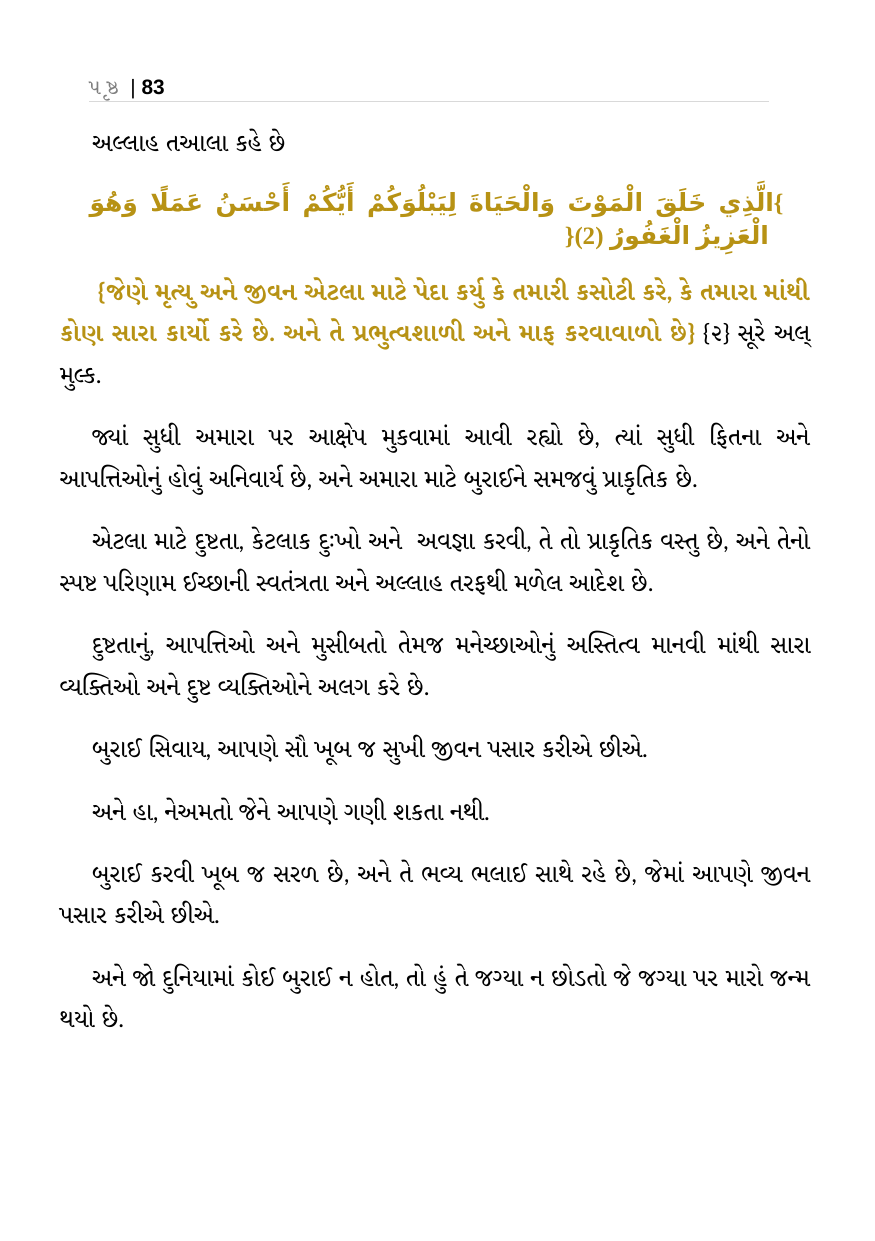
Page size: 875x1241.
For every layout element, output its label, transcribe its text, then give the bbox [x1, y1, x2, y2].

text અને જો દુનિયામાં કોઈ બુરાઈ ન હોત, તો હું તે જગ્યા ન છોડતો જે જગ્યા પર મારો જન્મ થયો છે. [59, 961, 810, 1039]
text જ્યાં સુધી અમારા પર આક્ષેપ મુકવામાં આવી રહ્યો છે, ત્યાં સુધી ફિતના અને આપત્તિઓનું હોવું અનિવાર્ય છે, અને અમારા માટે બુરાઈને સમજવું પ્રાકૃતિક છે. [59, 421, 810, 498]
text એટલા માટે દુષ્ટતા, કેટલાક દુઃખો અને અવજ્ઞા કરવી, તે તો પ્રાકૃતિક વસ્તુ છે, અને તેનો સ્પષ્ટ પરિણામ ઈચ્છાની સ્વતંત્રતા અને અલ્લાહ તરફથી મળેલ આદેશ છે. [59, 525, 810, 602]
text દુષ્ટતાનું, આપત્તિઓ અને મુસીબતો તેમજ મનેચ્છાઓનું અસ્તિત્વ માનવી માંથી સારા વ્યક્તિઓ અને દુષ્ટ વ્યક્તિઓને અલગ કરે છે. [59, 629, 810, 706]
text {જેણે મૃત્યુ અને જીવન એટલા માટે પેદા કર્યુ કે તમારી કસોટી કરે, કે તમારા માંથી કોણ સારા કાર્યો કરે છે. અને તે પ્રભુત્વશાળી અને માફ કરવાવાળો છે} {૨} સૂરે અલ્ મુલ્ક. [59, 275, 810, 394]
text અને હા, નેઅમતો જેને આપણે ગણી શકતા નથી. [59, 795, 810, 831]
text }الَّذِي خَلَقَ الْمَوْتَ وَالْحَيَاةَ لِيَبْلُوَكُمْ أَيُّكُمْ أَحْسَنُ عَمَلًا وَهُوَ الْعَزِيزُ الْغَفُورُ (2){ [89, 188, 784, 250]
text અલ્લાહ તઆલા કહે છે [59, 126, 810, 162]
text બુરાઈ સિવાય, આપણે સૌ ખૂબ જ સુખી જીવન પસાર કરીએ છીએ. [59, 733, 810, 769]
text બુરાઈ કરવી ખૂબ જ સરળ છે, અને તે ભવ્ય ભલાઈ સાથે રહે છે, જેમાં આપણે જીવન પસાર કરીએ છીએ. [59, 857, 810, 935]
